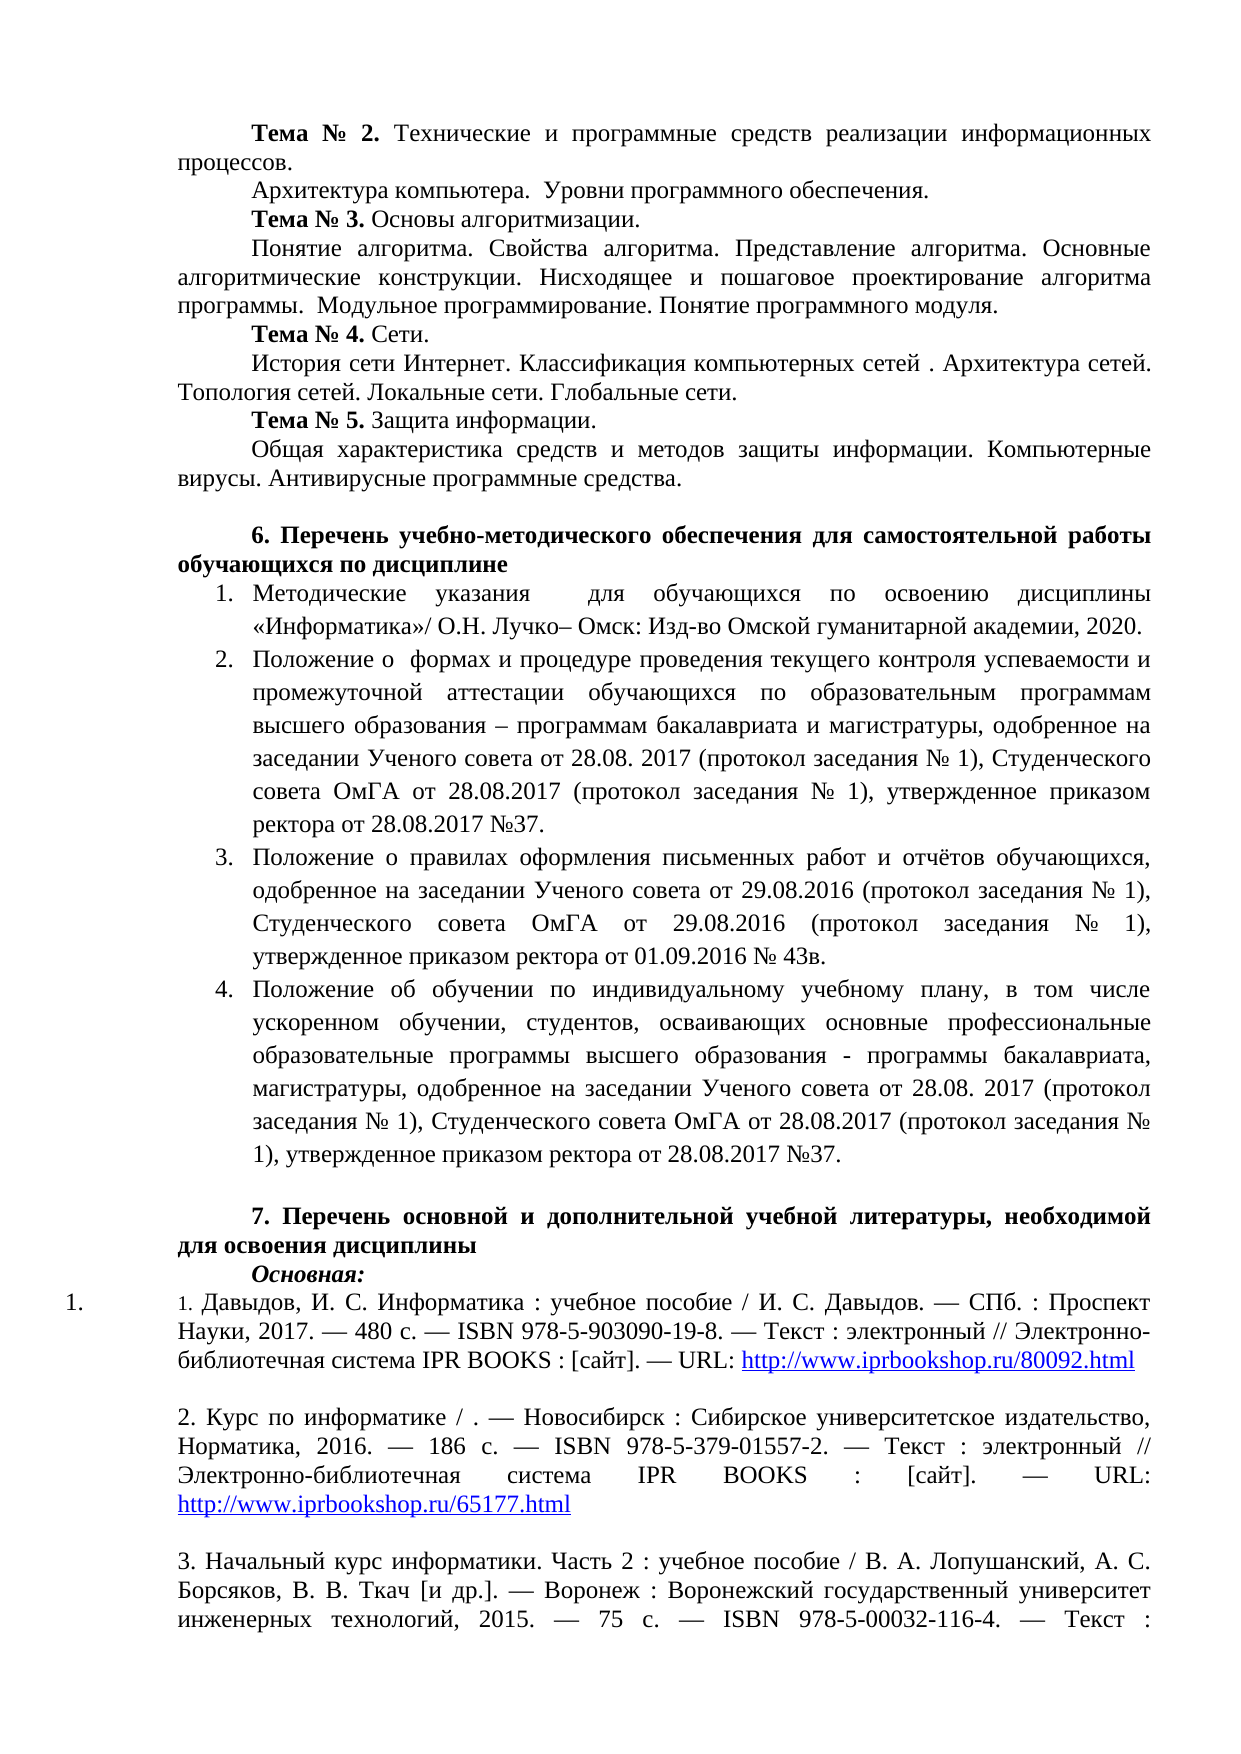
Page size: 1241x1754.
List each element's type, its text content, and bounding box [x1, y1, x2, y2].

list 1. Давыдов, И. С. Информатика : учебное пособие / И. С. Давыдов. — СПб. : Проспект Науки, 2017. — 480 c. — ISBN 978-5-903090-19-8. — Текст : электронный // Электронно-библиотечная система IPR BOOKS : [сайт]. — URL: http://www.iprbookshop.ru/80092.html [65, 1287, 1152, 1374]
list Положение о правилах оформления письменных работ и отчётов обучающихся, одобренное на заседании Ученого совета от 29.08.2016 (протокол заседания № 1), Студенческого совета ОмГА от 29.08.2016 (протокол заседания № 1), утвержденное приказом ректора от 01.09.2016 № 43в. [215, 842, 1152, 970]
text 2. Курс по информатике / . — Новосибирск : Сибирское университетское издательство, Норматика, 2016. — 186 c. — ISBN 978-5-379-01557-2. — Текст : электронный // Электронно-библиотечная система IPR BOOKS : [сайт]. — URL: http://www.iprbookshop.ru/65177.html [177, 1402, 1152, 1517]
text Тема № 3. Основы алгоритмизации. [177, 204, 1152, 233]
list Положение о формах и процедуре проведения текущего контроля успеваемости и промежуточной аттестации обучающихся по образовательным программам высшего образования – программам бакалавриата и магистратуры, одобренное на заседании Ученого совета от 28.08. 2017 (протокол заседания № 1), Студенческого совета ОмГА от 28.08.2017 (протокол заседания № 1), утвержденное приказом ректора от 28.08.2017 №37. [215, 644, 1152, 838]
text Тема № 5. Защита информации. [177, 406, 1152, 434]
text Тема № 4. Сети. [177, 319, 1152, 348]
text 7. Перечень основной и дополнительной учебной литературы, необходимой для освоения дисциплины [177, 1201, 1152, 1259]
text Основная: [177, 1259, 1152, 1287]
list Положение об обучении по индивидуальному учебному плану, в том числе ускоренном обучении, студентов, осваивающих основные профессиональные образовательные программы высшего образования - программы бакалавриата, магистратуры, одобренное на заседании Ученого совета от 28.08. 2017 (протокол заседания № 1), Студенческого совета ОмГА от 28.08.2017 (протокол заседания № 1), утвержденное приказом ректора от 28.08.2017 №37. [215, 974, 1152, 1168]
text Тема № 2. Технические и программные средств реализации информационных процессов. [177, 118, 1152, 176]
text Понятие алгоритма. Свойства алгоритма. Представление алгоритма. Основные алгоритмические конструкции. Нисходящее и пошаговое проектирование алгоритма программы. Модульное программирование. Понятие программного модуля. [177, 233, 1152, 319]
text История сети Интернет. Классификация компьютерных сетей . Архитектура сетей. Топология сетей. Локальные сети. Глобальные сети. [177, 348, 1152, 406]
text Архитектура компьютера. Уровни программного обеспечения. [177, 176, 1152, 204]
text 6. Перечень учебно-методического обеспечения для самостоятельной работы обучающихся по дисциплине [177, 521, 1152, 578]
text Общая характеристика средств и методов защиты информации. Компьютерные вирусы. Антивирусные программные средства. [177, 434, 1152, 492]
list Методические указания для обучающихся по освоению дисциплины «Информатика»/ О.Н. Лучко– Омск: Изд-во Омской гуманитарной академии, 2020. [215, 578, 1152, 640]
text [177, 1546, 1152, 1632]
